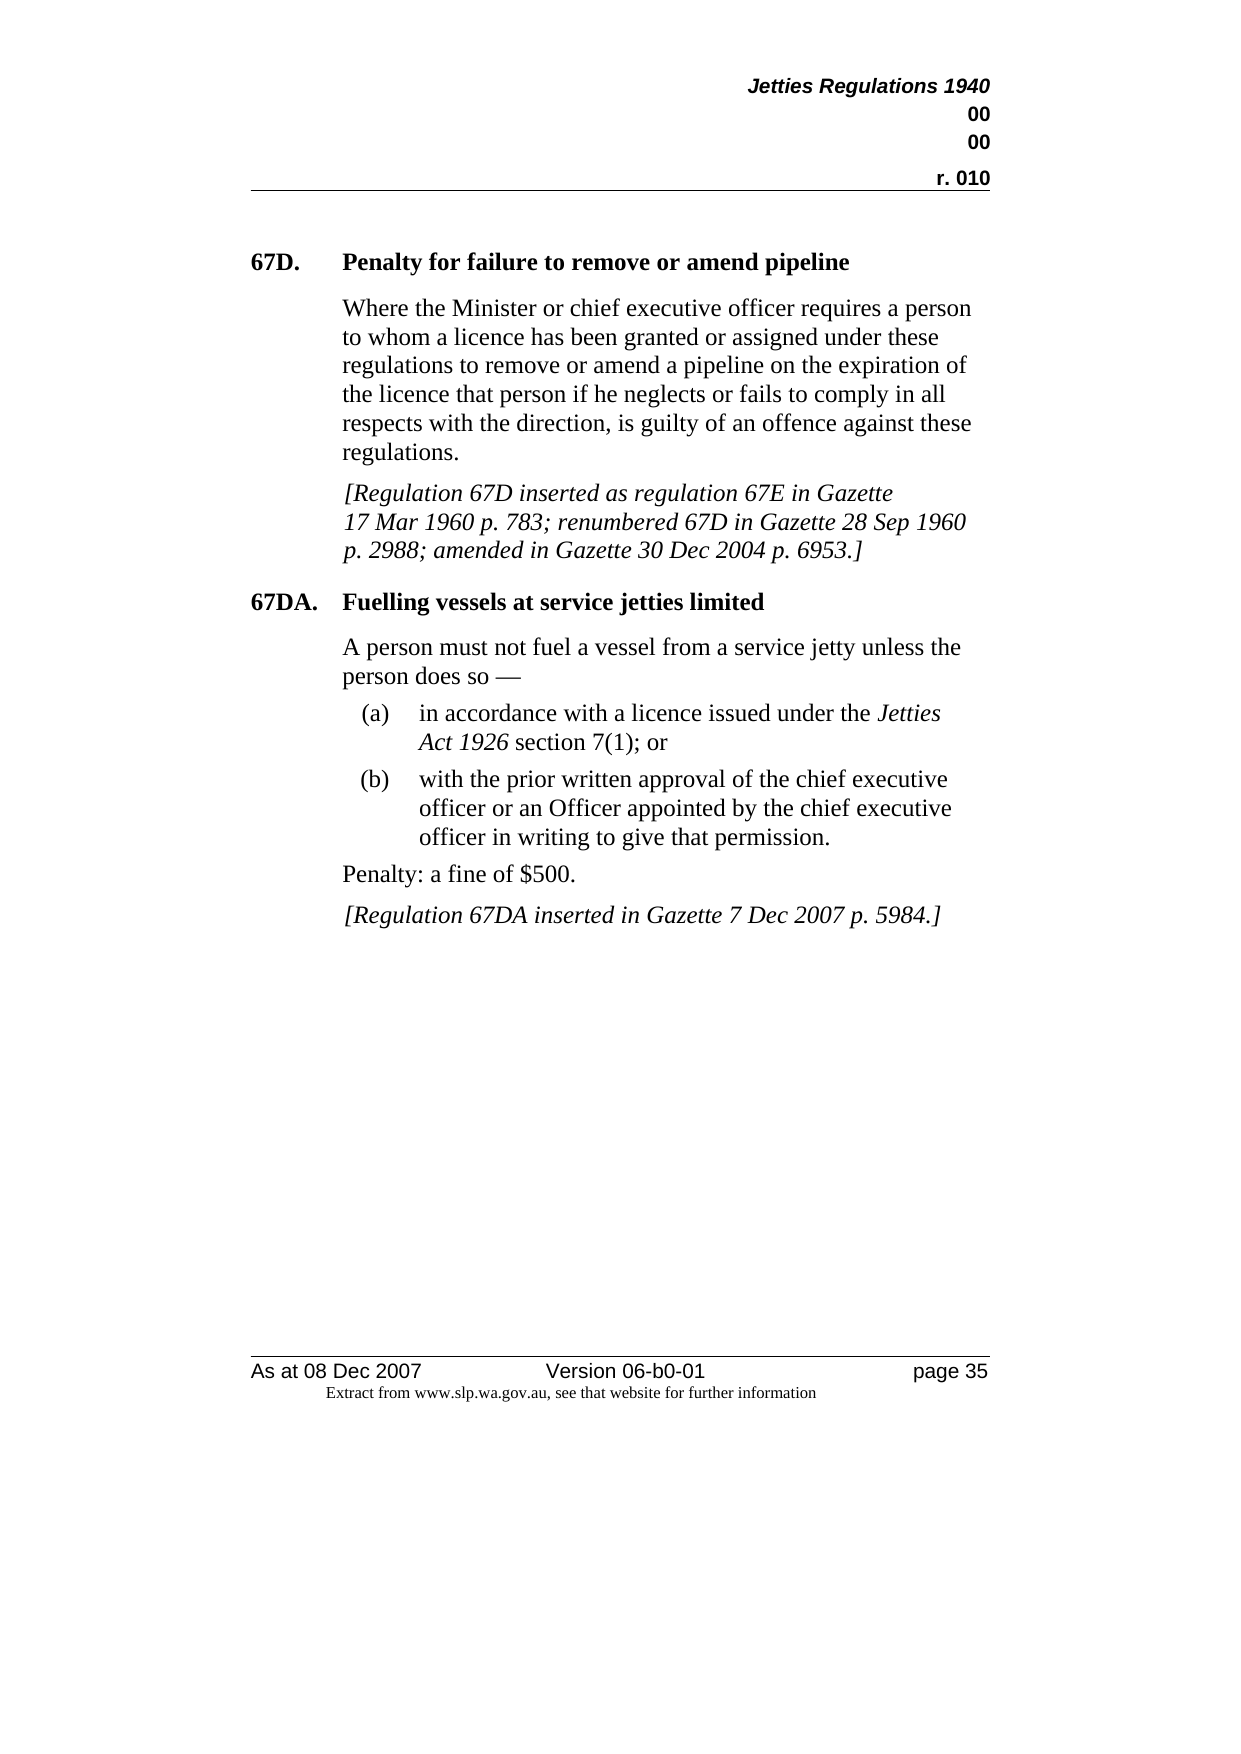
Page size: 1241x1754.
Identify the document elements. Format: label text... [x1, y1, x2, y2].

text [Regulation 67DA inserted in Gazette 7 Dec 2007 p. 5984.] [251, 900, 990, 929]
text A person must not fuel a vessel from a service jetty unless the person does so — [251, 632, 990, 690]
subtitle 67DA. Fuelling vessels at service jetties limited [251, 587, 990, 616]
text (b) with the prior written approval of the chief executive officer or an Officer appointed by the chief executive officer in writing to give that permission. [251, 764, 990, 850]
text [Regulation 67D inserted as regulation 67E in Gazette 17 Mar 1960 p. 783; renumbered 67D in Gazette 28 Sep 1960 p. 2988; amended in Gazette 30 Dec 2004 p. 6953.] [251, 478, 990, 564]
text Where the Minister or chief executive officer requires a person to whom a licence has been granted or assigned under these regulations to remove or amend a pipeline on the expiration of the licence that person if he neglects or fails to comply in all respects with the direction, is guilty of an offence against these regulations. [251, 293, 990, 465]
subtitle 67D. Penalty for failure to remove or amend pipeline [251, 247, 990, 276]
text Penalty: a fine of $500. [251, 859, 990, 887]
text (a) in accordance with a licence issued under the Jetties Act 1926 section 7(1); or [251, 698, 990, 756]
